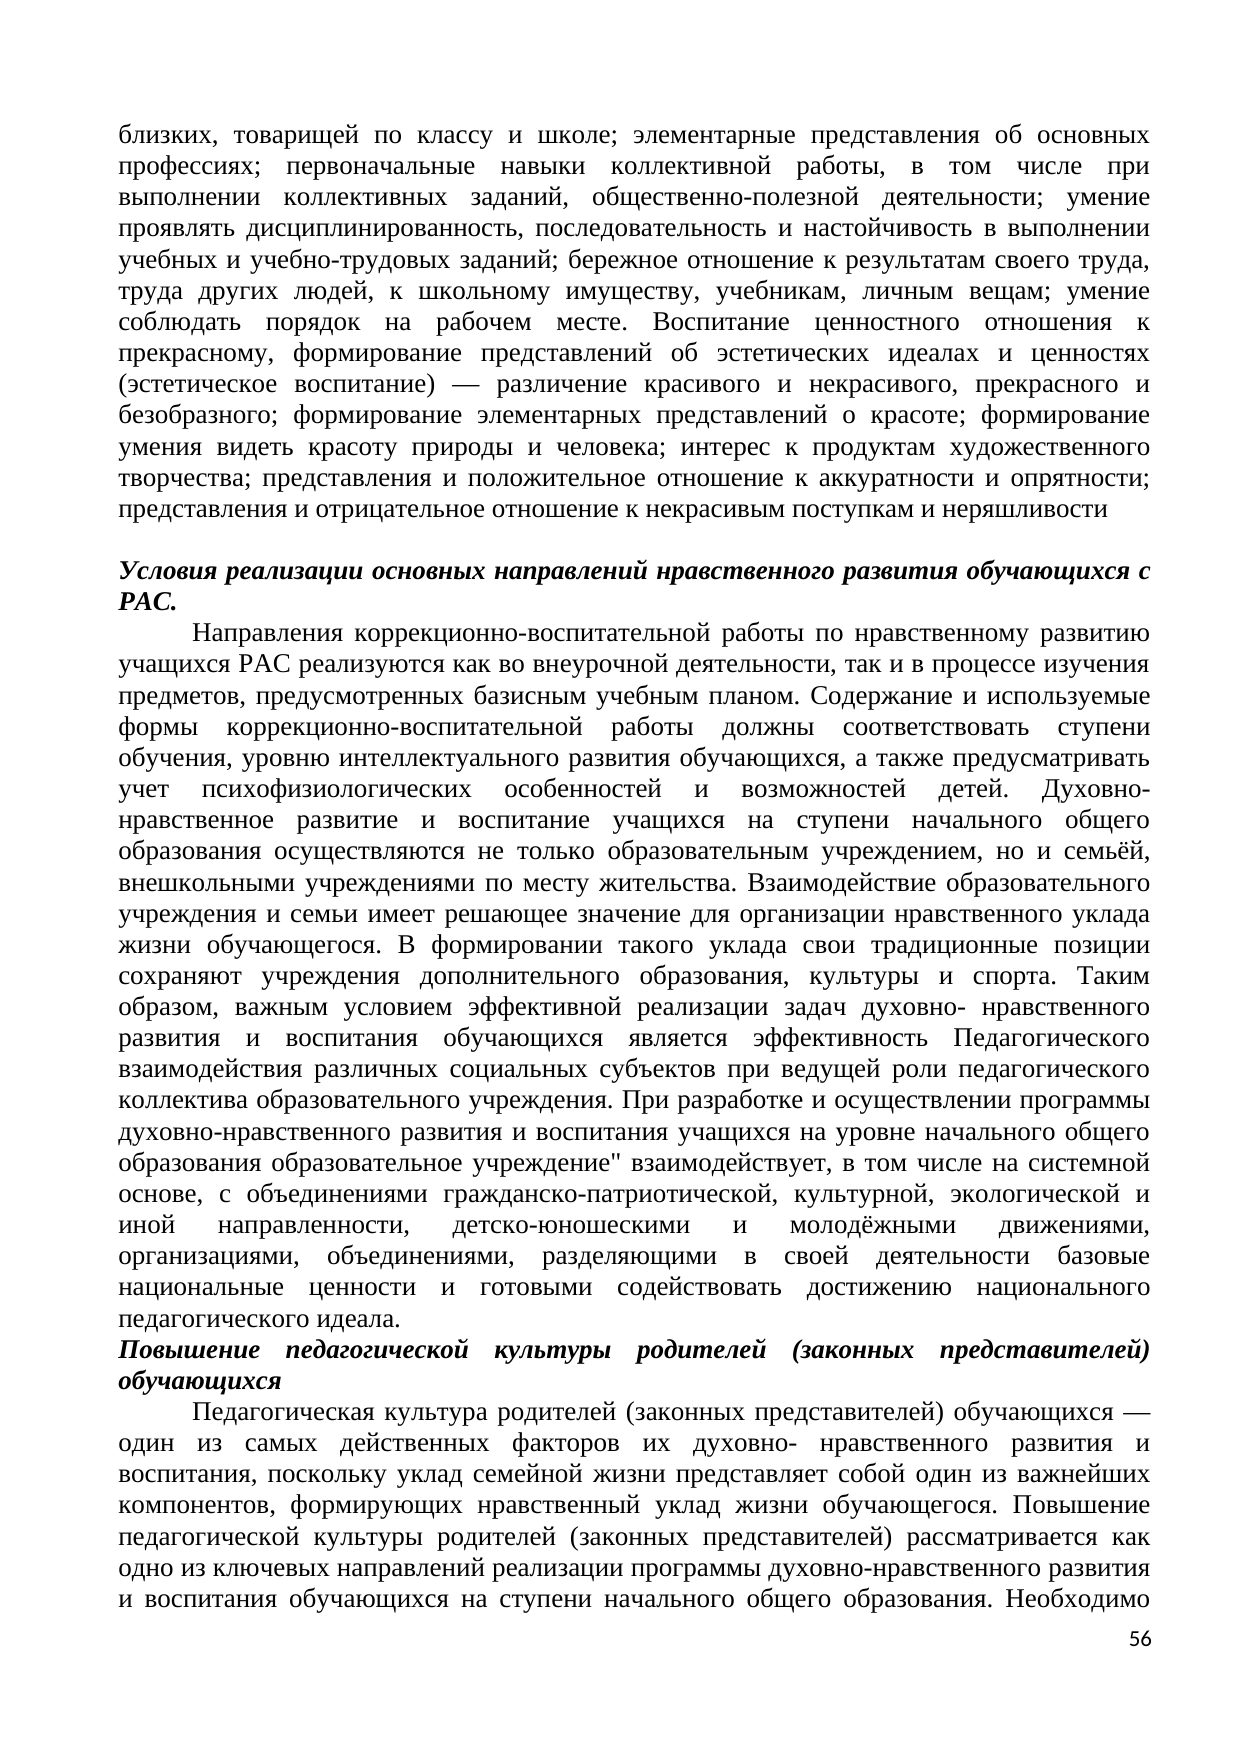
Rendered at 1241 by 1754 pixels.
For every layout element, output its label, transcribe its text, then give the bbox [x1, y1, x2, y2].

text Условия реализации основных направлений нравственного развития обучающихся с РАС. [118, 554, 1152, 616]
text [118, 118, 1152, 523]
text Направления коррекционно-воспитательной работы по нравственному развитию учащихся РАС реализуются как во внеурочной деятельности, так и в процессе изучения предметов, предусмотренных базисным учебным планом. Содержание и используемые формы коррекционно-воспитательной работы должны соответствовать ступени обучения, уровню интеллектуального развития обучающихся, а также предусматривать учет психофизиологических особенностей и возможностей детей. Духовно-нравственное развитие и воспитание учащихся на ступени начального общего образования осуществляются не только образовательным учреждением, но и семьёй, внешкольными учреждениями по месту жительства. Взаимодействие образовательного учреждения и семьи имеет решающее значение для организации нравственного уклада жизни обучающегося. В формировании такого уклада свои традиционные позиции сохраняют учреждения дополнительного образования, культуры и спорта. Таким образом, важным условием эффективной реализации задач духовно- нравственного развития и воспитания обучающихся является эффективность Педагогического взаимодействия различных социальных субъектов при ведущей роли педагогического коллектива образовательного учреждения. При разработке и осуществлении программы духовно-нравственного развития и воспитания учащихся на уровне начального общего образования образовательное учреждение" взаимодействует, в том числе на системной основе, с объединениями гражданско-патриотической, культурной, экологической и иной направленности, детско-юношескими и молодёжными движениями, организациями, объединениями, разделяющими в своей деятельности базовые национальные ценности и готовыми содействовать достижению национального педагогического идеала. [118, 616, 1152, 1333]
text Повышение педагогической культуры родителей (законных представителей) обучающихся [118, 1333, 1152, 1395]
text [118, 1395, 1152, 1613]
